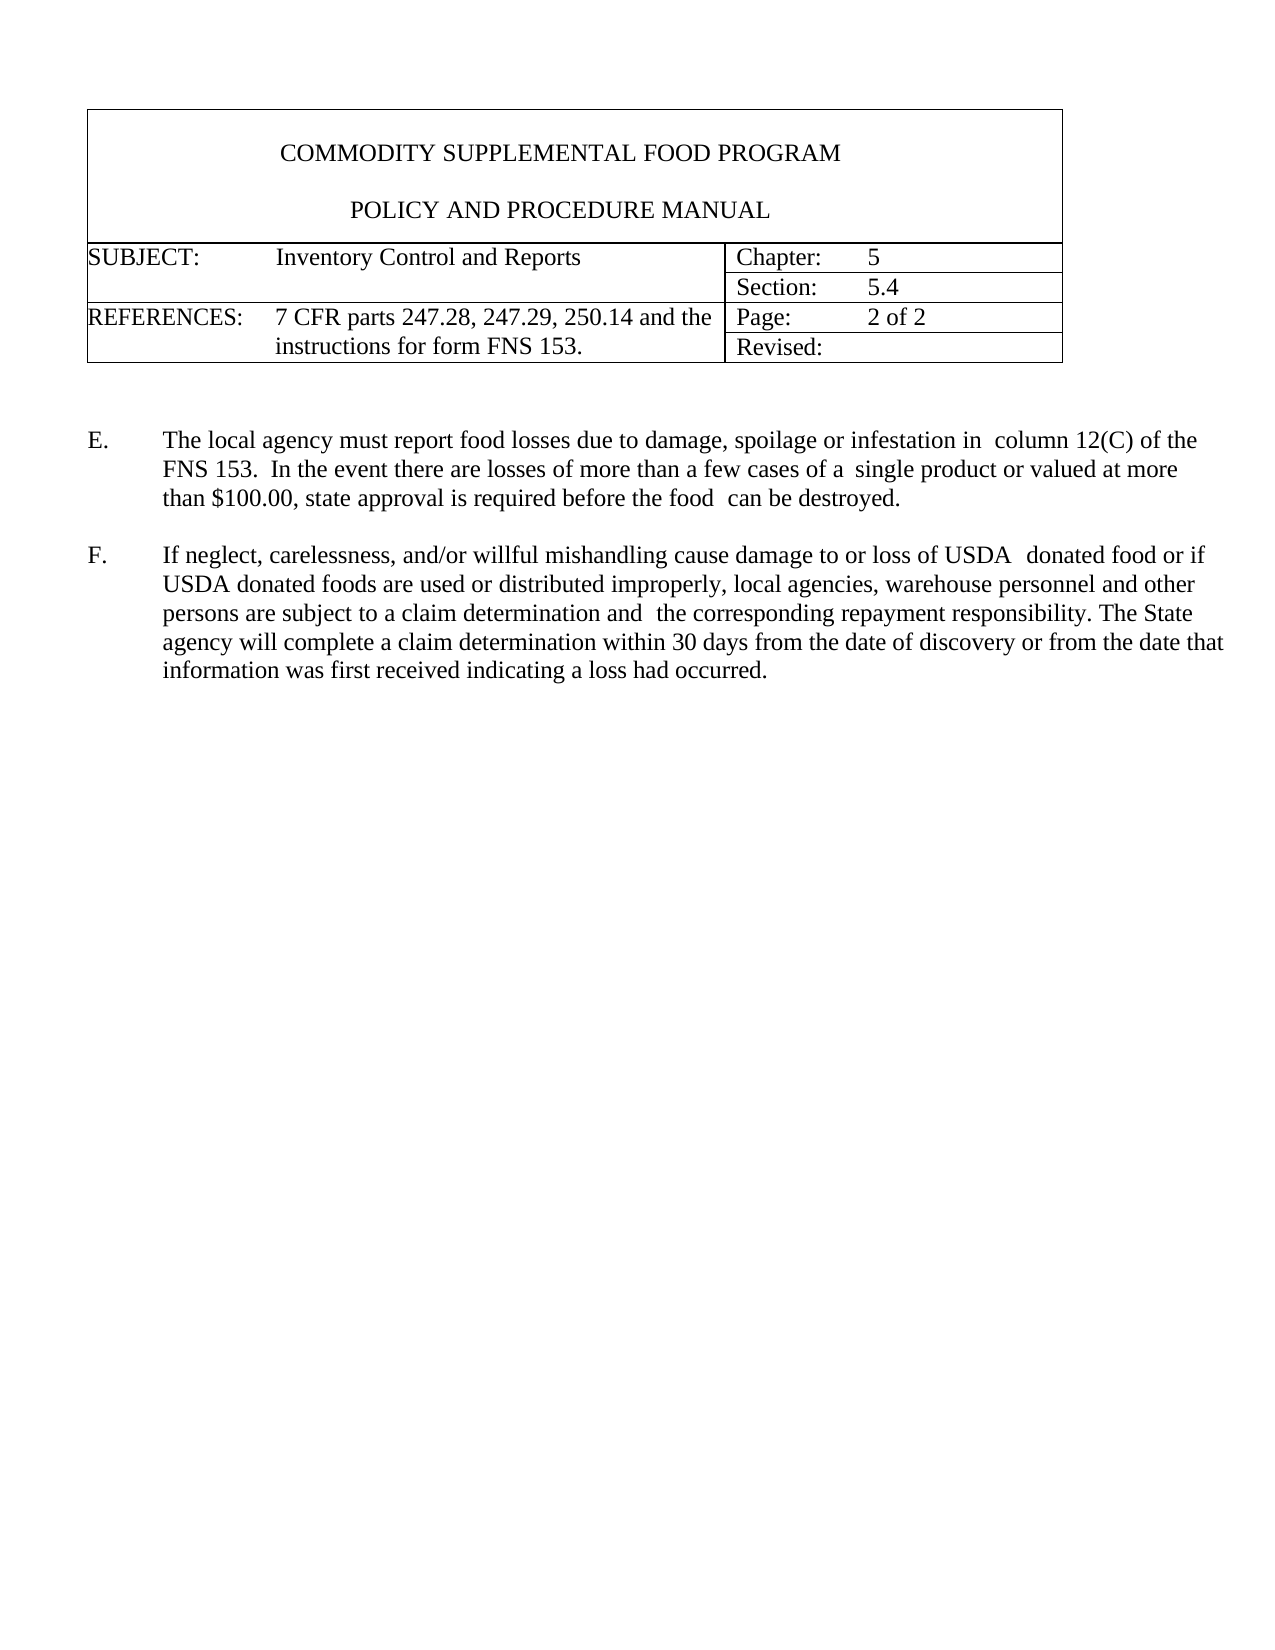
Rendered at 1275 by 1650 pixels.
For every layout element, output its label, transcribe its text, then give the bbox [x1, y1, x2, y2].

table_header COMMODITY SUPPLEMENTAL FOOD PROGRAM POLICY AND PROCEDURE MANUAL [88, 110, 1062, 242]
table_cell 5.4 [854, 273, 1062, 302]
table_cell Section: [726, 273, 854, 302]
table_cell [854, 333, 1062, 362]
table_cell Page: [726, 303, 854, 332]
list If neglect, carelessness, and/or willful mishandling cause damage to or loss of USDA donated food or if USDA donated foods are used or distributed improperly, local agencies, warehouse personnel and other persons are subject to a claim determination and the corresponding repayment responsibility. The State agency will complete a claim determination within 30 days from the date of discovery or from the date that information was first received indicating a loss had occurred. [87, 541, 1229, 684]
table_cell Chapter: [726, 244, 854, 272]
table_cell Inventory Control and Reports [238, 244, 724, 302]
table_cell 2 of 2 [854, 303, 1062, 332]
table_cell SUBJECT: [88, 244, 238, 302]
table_cell 5 [854, 244, 1062, 272]
table_cell REFERENCES: 7 CFR parts 247.28, 247.29, 250.14 and the instructions for form FNS 153. [88, 303, 724, 362]
list The local agency must report food losses due to damage, spoilage or infestation in column 12(C) of the FNS 153. In the event there are losses of more than a few cases of a single product or valued at more than $100.00, state approval is required before the food can be destroyed. [87, 426, 1219, 512]
table_cell Revised: [726, 333, 854, 362]
